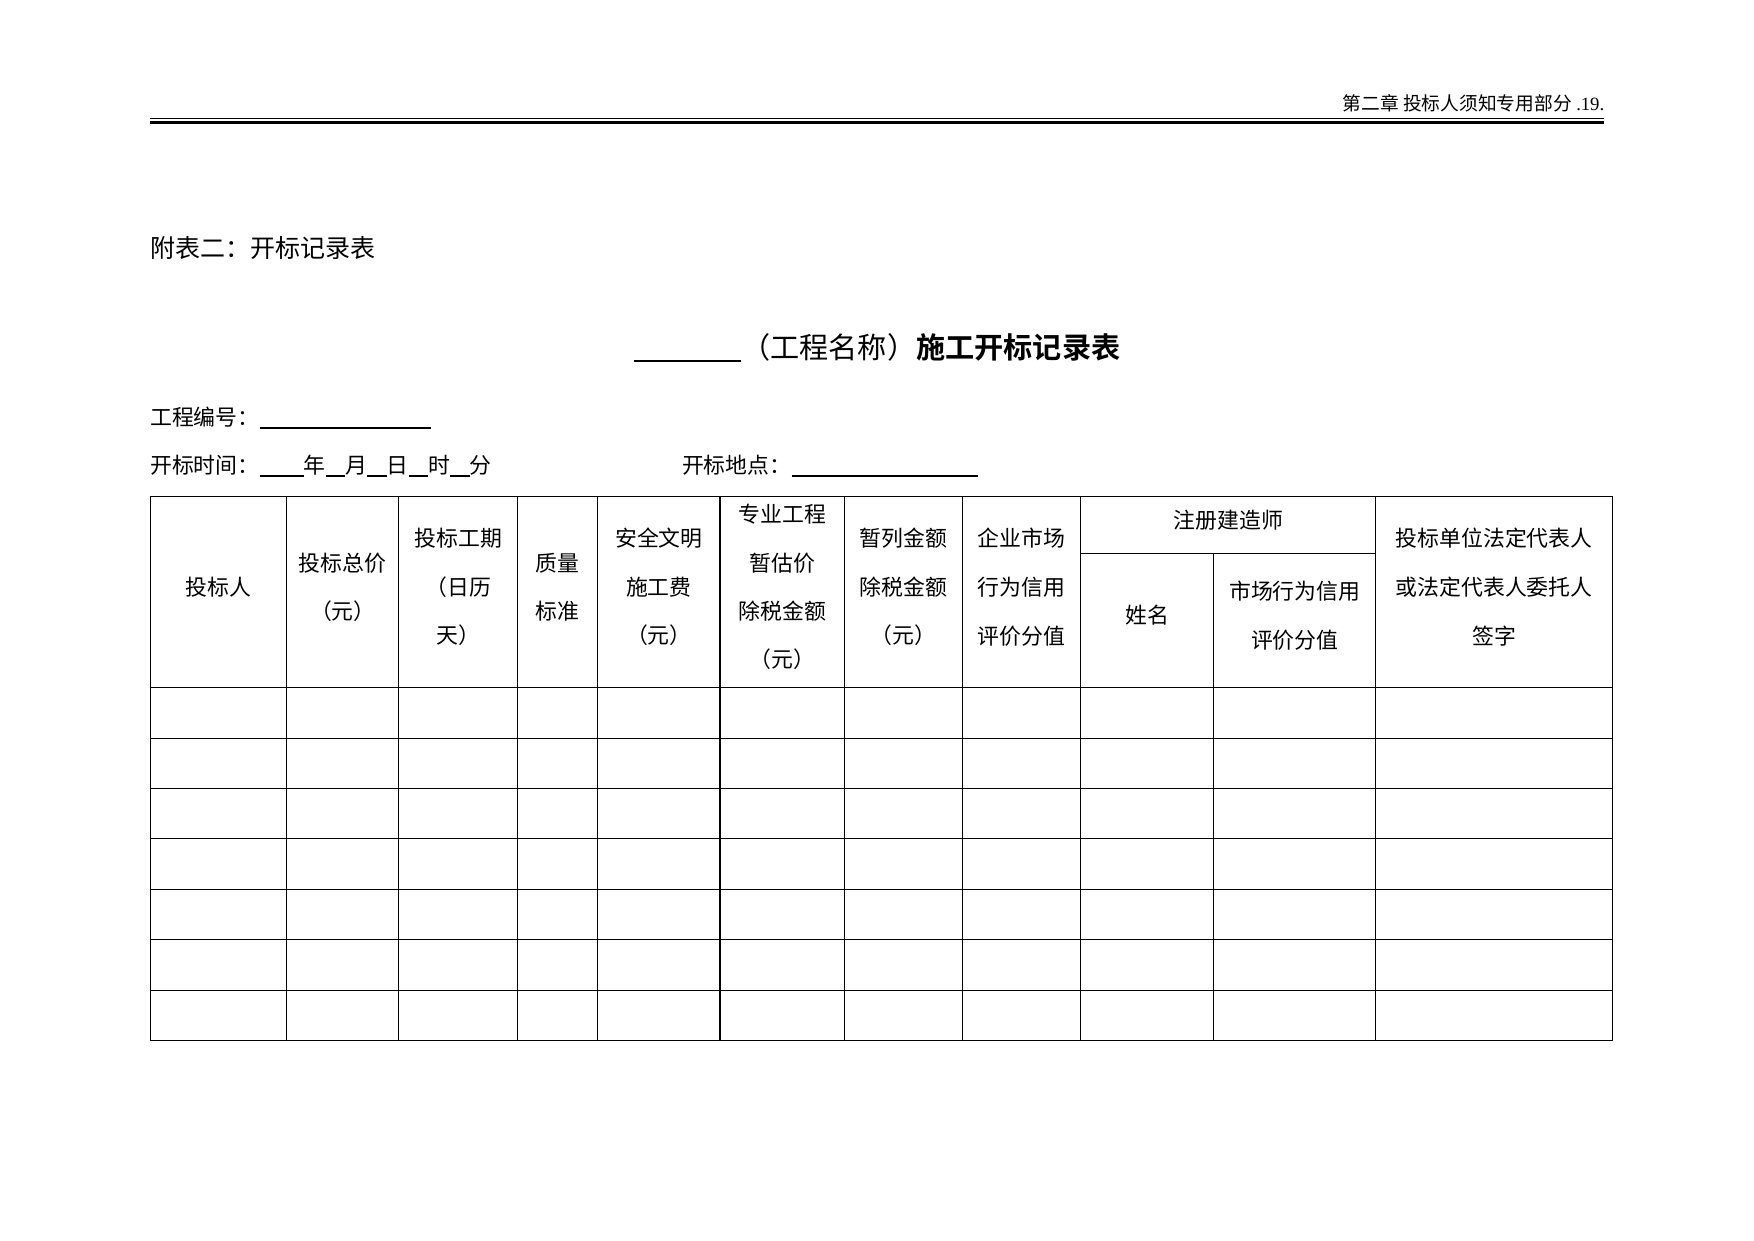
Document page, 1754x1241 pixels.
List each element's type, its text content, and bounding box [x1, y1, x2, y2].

table_cell [1081, 890, 1213, 939]
table_cell [1214, 940, 1375, 989]
table_cell [598, 839, 719, 889]
table_cell [287, 890, 398, 939]
table_cell [399, 940, 517, 989]
table_header 投标工期 （日历天） [399, 497, 517, 687]
table_cell [518, 991, 597, 1040]
table_cell [287, 739, 398, 788]
table_cell [598, 890, 719, 939]
table_cell [1081, 789, 1213, 838]
table_cell [1214, 739, 1375, 788]
table_cell [845, 890, 962, 939]
table_cell [845, 991, 962, 1040]
table_cell [1376, 991, 1612, 1040]
table_cell [721, 688, 844, 737]
table_cell [1214, 839, 1375, 889]
text 开标时间： 年 月 日 时 分 开标地点： [150, 448, 1604, 480]
table_header 投标单位法定代表人或法定代表人委托人签字 [1376, 497, 1612, 687]
table_cell [518, 839, 597, 889]
table_cell [151, 739, 286, 788]
table_cell [721, 739, 844, 788]
table_cell [151, 890, 286, 939]
table_header 注册建造师 [1081, 497, 1375, 553]
table_cell [963, 789, 1080, 838]
table_cell [1081, 688, 1213, 737]
table_cell [963, 688, 1080, 737]
table_cell [845, 739, 962, 788]
table_cell [963, 839, 1080, 889]
table_cell [598, 789, 719, 838]
table_cell [1081, 739, 1213, 788]
table_cell [1214, 890, 1375, 939]
table_cell [1214, 688, 1375, 737]
text （工程名称）施工开标记录表 [150, 313, 1604, 378]
table_cell [1376, 940, 1612, 989]
text 附表二：开标记录表 [150, 214, 1604, 279]
table_cell [721, 839, 844, 889]
table_cell [399, 890, 517, 939]
table_cell [1214, 991, 1375, 1040]
table_cell [1081, 991, 1213, 1040]
table_cell [963, 890, 1080, 939]
table_cell [1081, 839, 1213, 889]
table_cell [287, 839, 398, 889]
table_cell [151, 940, 286, 989]
table_cell [1376, 839, 1612, 889]
table_cell [518, 688, 597, 737]
table_cell [518, 890, 597, 939]
table_cell 市场行为信用 评价分值 [1214, 554, 1375, 687]
table_cell [598, 739, 719, 788]
table_cell [721, 890, 844, 939]
table_cell [721, 789, 844, 838]
table_cell [287, 688, 398, 737]
table_cell [1376, 789, 1612, 838]
table_cell [1214, 789, 1375, 838]
table_header 投标总价 （元） [287, 497, 398, 687]
table_cell [287, 789, 398, 838]
table_header 企业市场行为信用评价分值 [963, 497, 1080, 687]
table_cell [399, 839, 517, 889]
table_cell [518, 789, 597, 838]
table_cell [287, 940, 398, 989]
table_cell [598, 688, 719, 737]
table_cell [399, 991, 517, 1040]
table_cell [963, 991, 1080, 1040]
table_cell [518, 739, 597, 788]
table_cell [845, 688, 962, 737]
table_cell [1376, 890, 1612, 939]
table_cell [598, 991, 719, 1040]
table_cell [1376, 688, 1612, 737]
table_cell [845, 789, 962, 838]
table_cell [151, 789, 286, 838]
table_header 质量 标准 [518, 497, 597, 687]
table_cell [518, 940, 597, 989]
table_cell [151, 991, 286, 1040]
table_header 安全文明施工费 （元） [598, 497, 719, 687]
table_cell [399, 739, 517, 788]
table_cell [963, 940, 1080, 989]
table_cell [399, 789, 517, 838]
table_cell [845, 940, 962, 989]
table_header 专业工程 暂估价 除税金额 （元） [721, 497, 844, 687]
table_header 暂列金额除税金额 （元） [845, 497, 962, 687]
table_cell [151, 688, 286, 737]
table_cell [1376, 739, 1612, 788]
table_cell [721, 991, 844, 1040]
table_cell [287, 991, 398, 1040]
table_cell [963, 739, 1080, 788]
table_header 投标人 [151, 497, 286, 687]
table_cell 姓名 [1081, 554, 1213, 687]
table_cell [399, 688, 517, 737]
table_cell [598, 940, 719, 989]
table_cell [845, 839, 962, 889]
text 工程编号： [150, 399, 1604, 432]
table_cell [151, 839, 286, 889]
table_cell [1081, 940, 1213, 989]
table_cell [721, 940, 844, 989]
